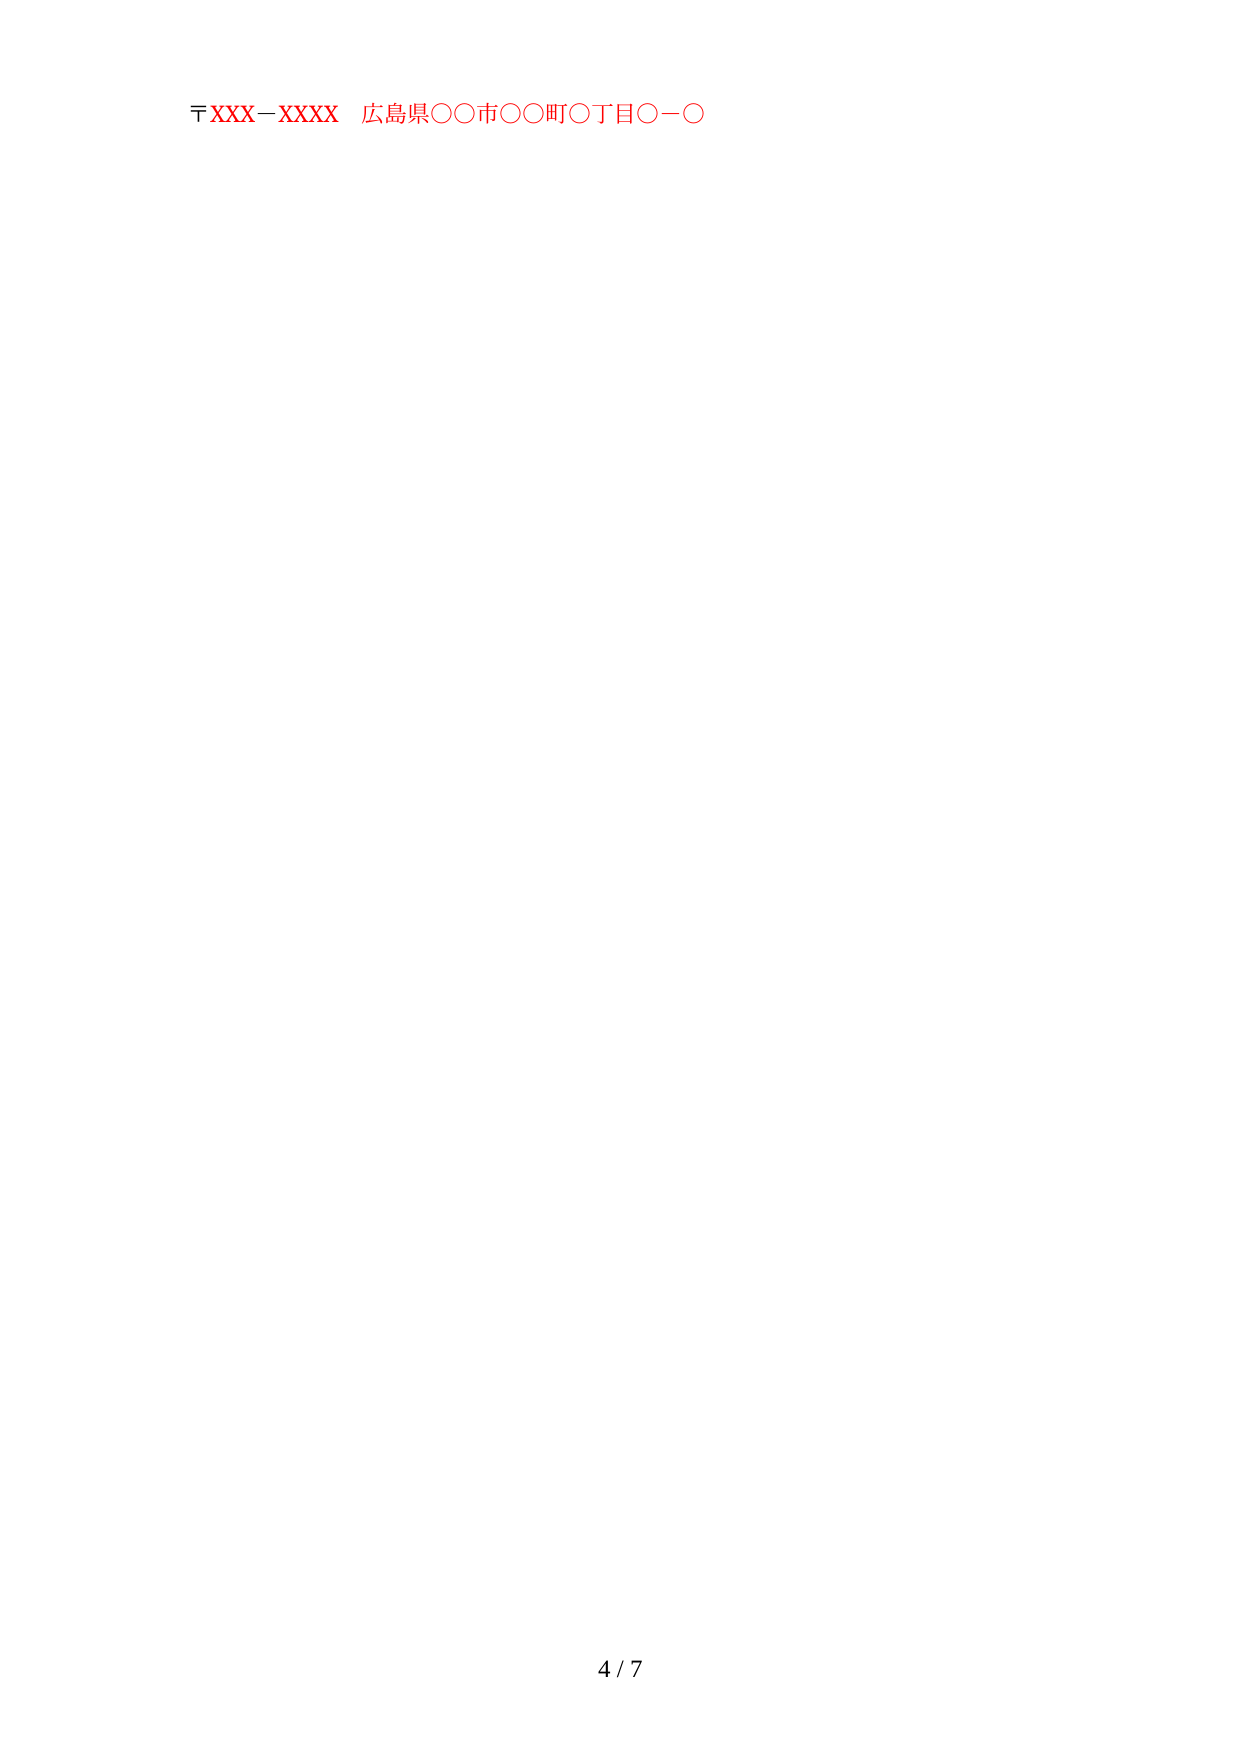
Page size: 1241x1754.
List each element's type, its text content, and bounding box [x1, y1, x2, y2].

text 〒XXX－XXXX 広島県○○市○○町○丁目○－○ [118, 93, 1122, 131]
